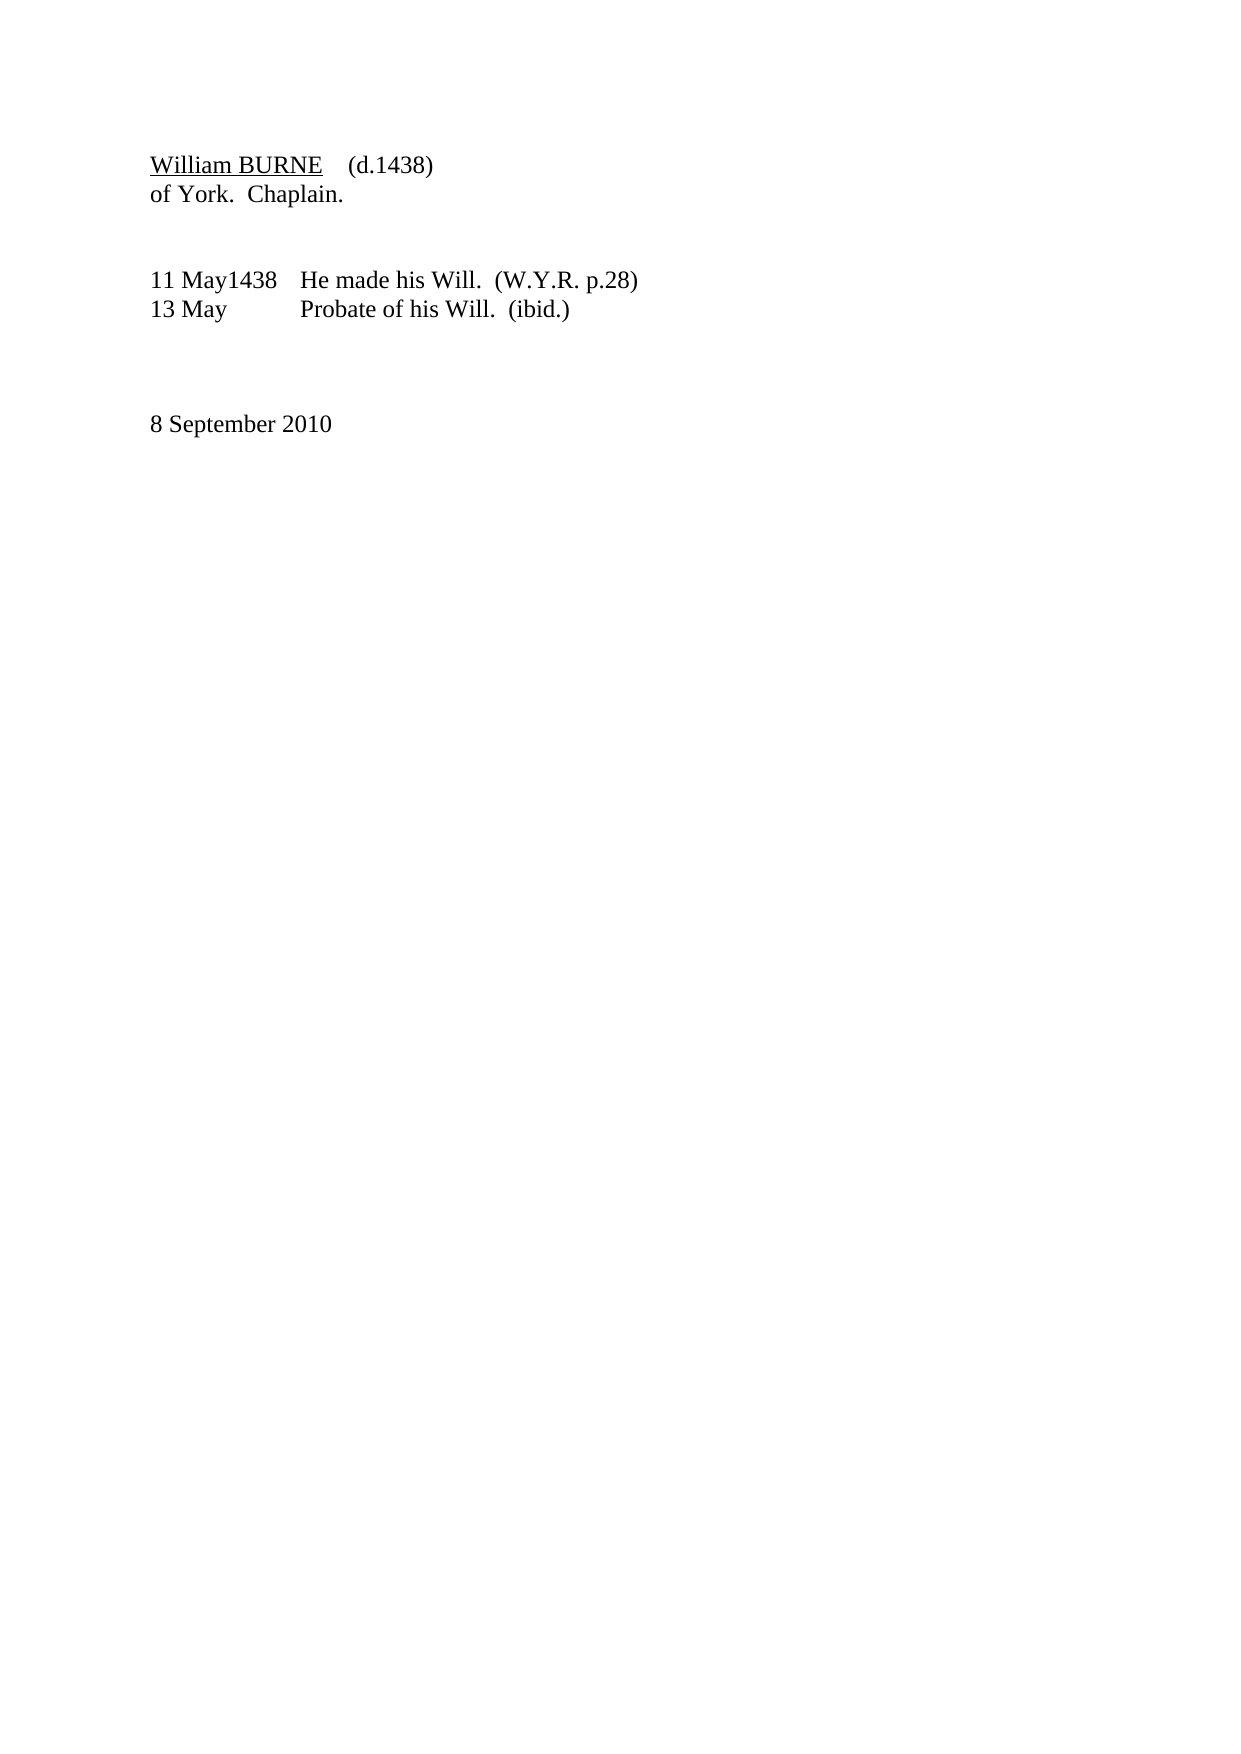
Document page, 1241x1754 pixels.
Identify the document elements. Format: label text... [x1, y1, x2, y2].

text of York. Chaplain. [150, 179, 1090, 207]
text 13 May Probate of his Will. (ibid.) [150, 294, 1090, 322]
text 8 September 2010 [150, 409, 1090, 437]
text 11 May1438 He made his Will. (W.Y.R. p.28) [150, 265, 1090, 294]
text William BURNE (d.1438) [150, 150, 1090, 179]
